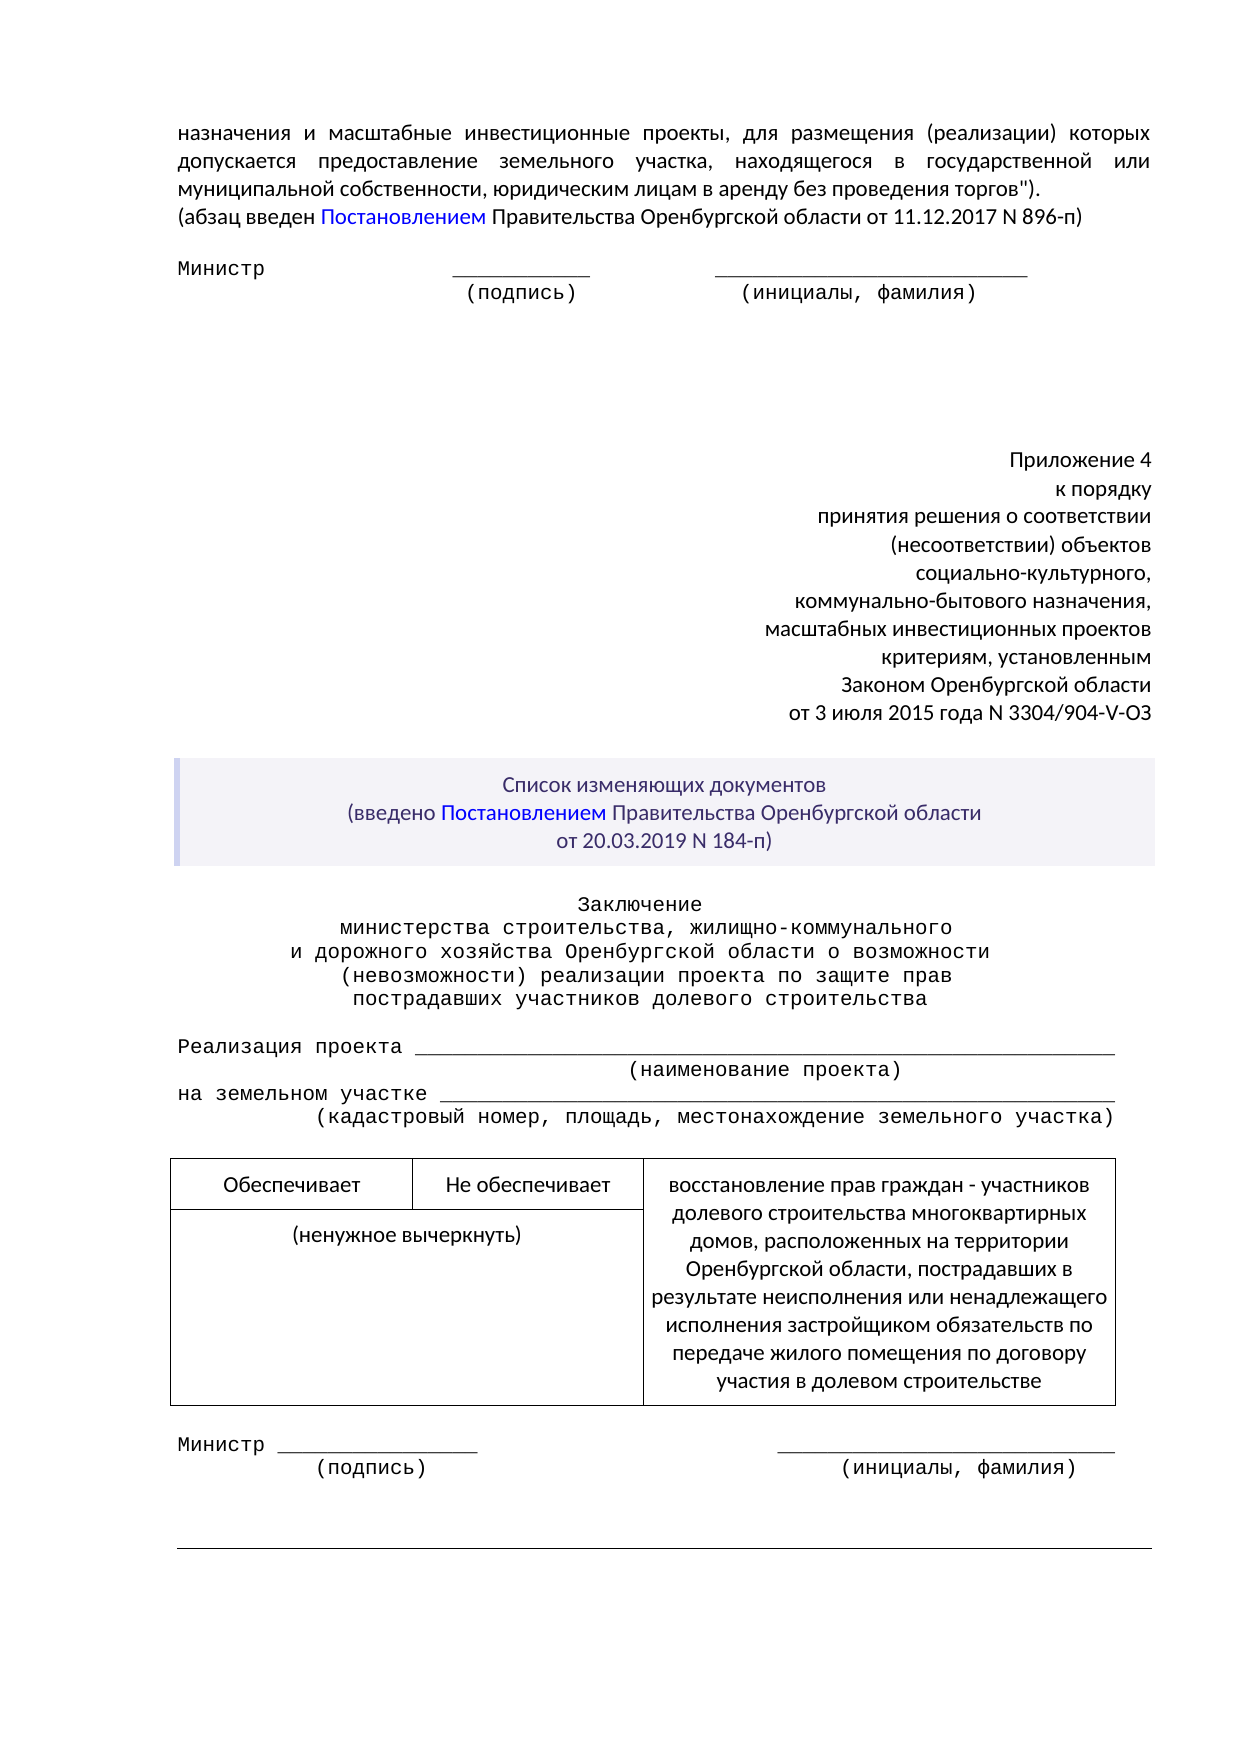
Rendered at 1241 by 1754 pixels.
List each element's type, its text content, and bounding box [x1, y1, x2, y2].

table_header восстановление прав граждан - участников долевого строительства многоквартирных домов, расположенных на территории Оренбургской области, пострадавших в результате неисполнения или ненадлежащего исполнения застройщиком обязательств по передаче жилого помещения по договору участия в долевом строительстве [644, 1159, 1115, 1405]
text (невозможности) реализации проекта по защите прав [177, 965, 1152, 988]
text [177, 118, 1152, 202]
text социально-культурного, [177, 558, 1152, 586]
text коммунально-бытового назначения, [177, 586, 1152, 614]
text к порядку [177, 474, 1152, 502]
text Министр ________________ ___________________________ [177, 1434, 1152, 1457]
text Законом Оренбургской области [177, 670, 1152, 698]
table_cell (ненужное вычеркнуть) [171, 1210, 643, 1405]
text (кадастровый номер, площадь, местонахождение земельного участка) [177, 1107, 1152, 1130]
text принятия решения о соответствии [177, 502, 1152, 530]
table_header Обеспечивает [171, 1159, 412, 1208]
text пострадавших участников долевого строительства [177, 988, 1152, 1012]
text министерства строительства, жилищно-коммунального [177, 917, 1152, 941]
text Заключение [177, 894, 1152, 917]
text (несоответствии) объектов [177, 530, 1152, 558]
text масштабных инвестиционных проектов [177, 614, 1152, 642]
text и дорожного хозяйства Оренбургской области о возможности [177, 941, 1152, 965]
text (наименование проекта) [177, 1059, 1152, 1083]
text (абзац введен Постановлением Правительства Оренбургской области от 11.12.2017 N 896-п) [177, 202, 1152, 230]
text критериям, установленным [177, 642, 1152, 670]
text Приложение 4 [177, 446, 1152, 474]
text (подпись) (инициалы, фамилия) [177, 1457, 1152, 1481]
table_header Не обеспечивает [413, 1159, 643, 1208]
text Реализация проекта ________________________________________________________ [177, 1036, 1152, 1059]
text Министр ___________ _________________________ [177, 258, 1152, 282]
text на земельном участке ______________________________________________________ [177, 1083, 1152, 1107]
text (подпись) (инициалы, фамилия) [177, 282, 1152, 306]
text от 3 июля 2015 года N 3304/904-V-ОЗ [177, 698, 1152, 726]
table_header Список изменяющих документов (введено Постановлением Правительства Оренбургской области от 20.03.2019 N 184-п) [180, 758, 1149, 866]
